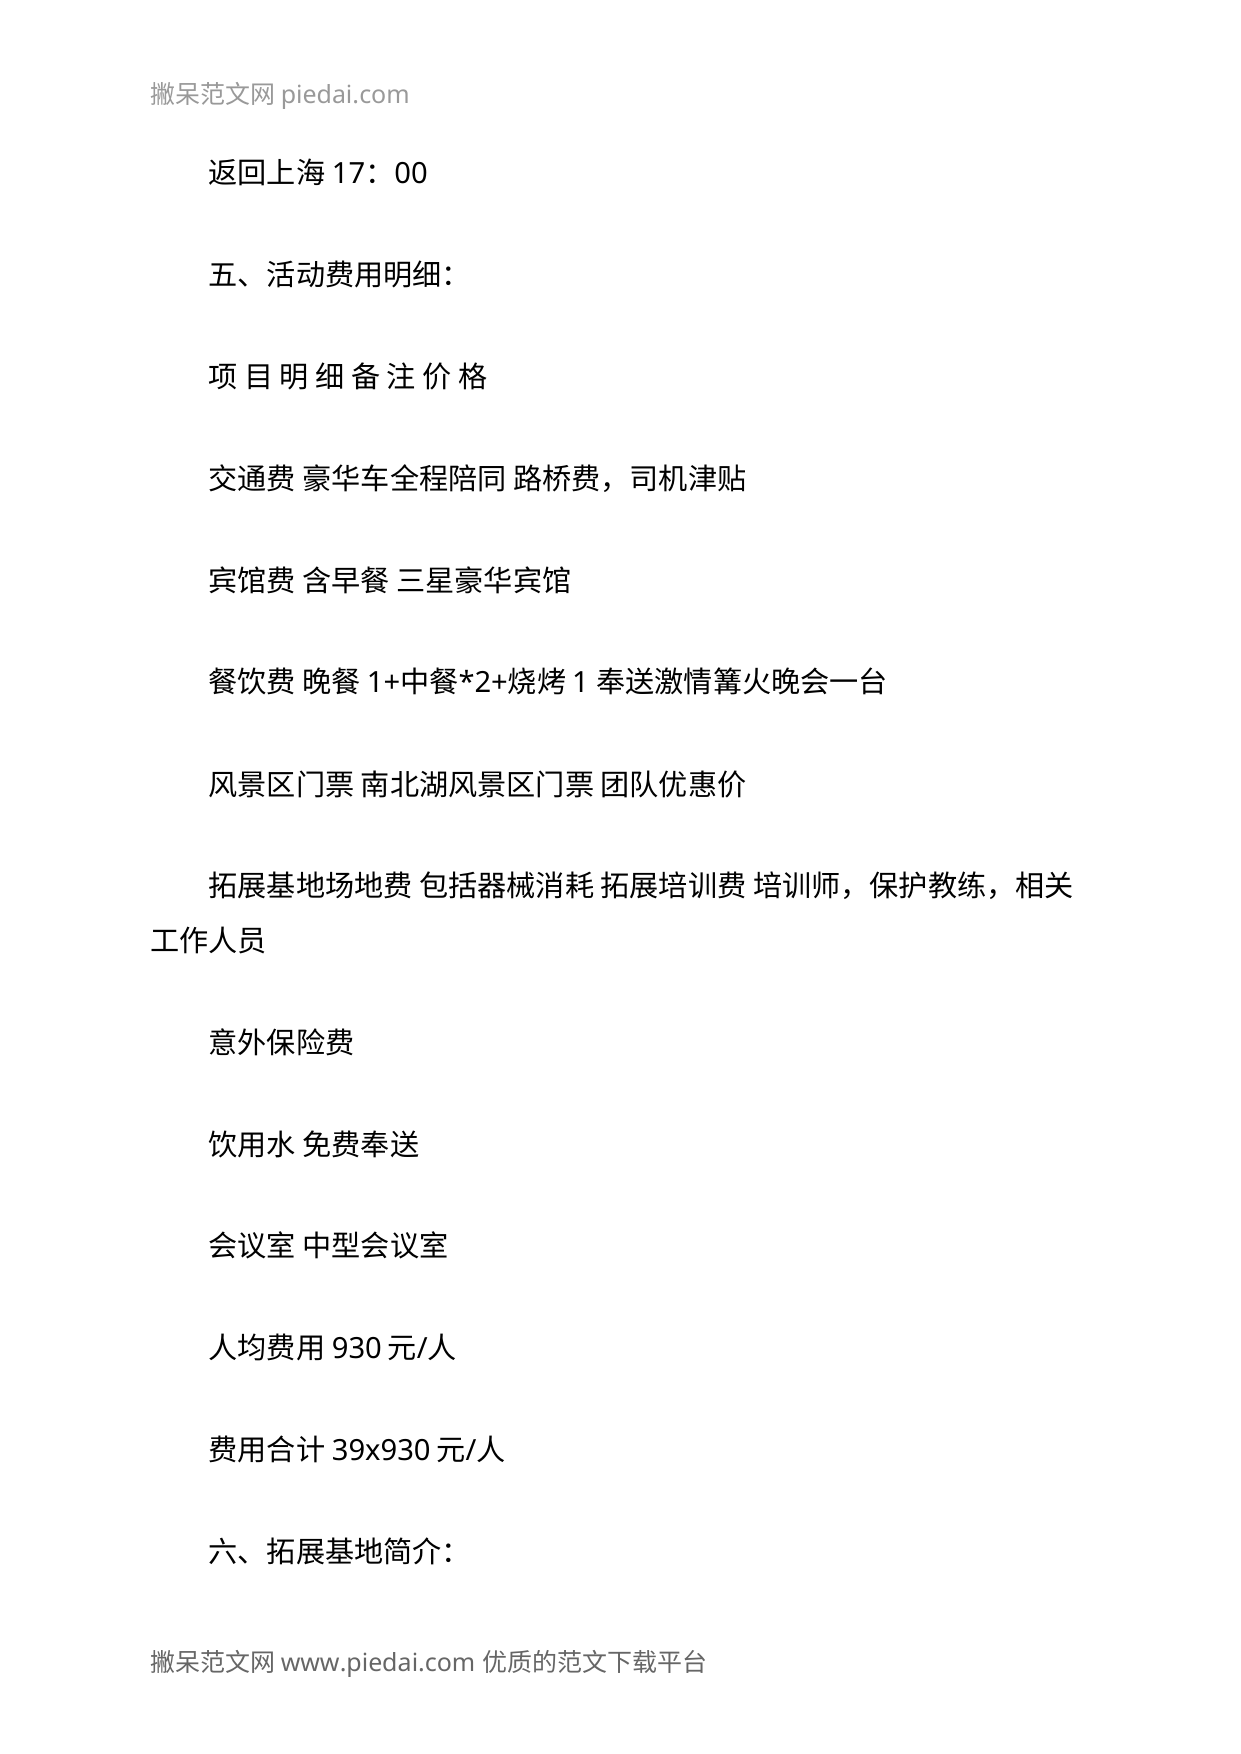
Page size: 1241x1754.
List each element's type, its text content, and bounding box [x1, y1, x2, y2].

text 人均费用 930元/人 [150, 1325, 1090, 1367]
text 餐饮费 晚餐1+中餐*2+烧烤1 奉送激情篝火晚会一台 [150, 659, 1090, 701]
text 饮用水 免费奉送 [150, 1121, 1090, 1163]
text 风景区门票 南北湖风景区门票 团队优惠价 [150, 761, 1090, 803]
text 项 目 明 细 备 注 价 格 [150, 354, 1090, 396]
text 宾馆费 含早餐 三星豪华宾馆 [150, 557, 1090, 599]
text 交通费 豪华车全程陪同 路桥费，司机津贴 [150, 456, 1090, 498]
text 意外保险费 [150, 1019, 1090, 1062]
text 六、拓展基地简介： [150, 1529, 1090, 1571]
text 拓展基地场地费 包括器械消耗 拓展培训费 培训师，保护教练，相关工作人员 [150, 863, 1090, 960]
text 五、活动费用明细： [150, 252, 1090, 294]
text 费用合计 39x930元/人 [150, 1427, 1090, 1469]
text 会议室 中型会议室 [150, 1223, 1090, 1265]
text 返回上海 17：00 [150, 150, 1090, 192]
